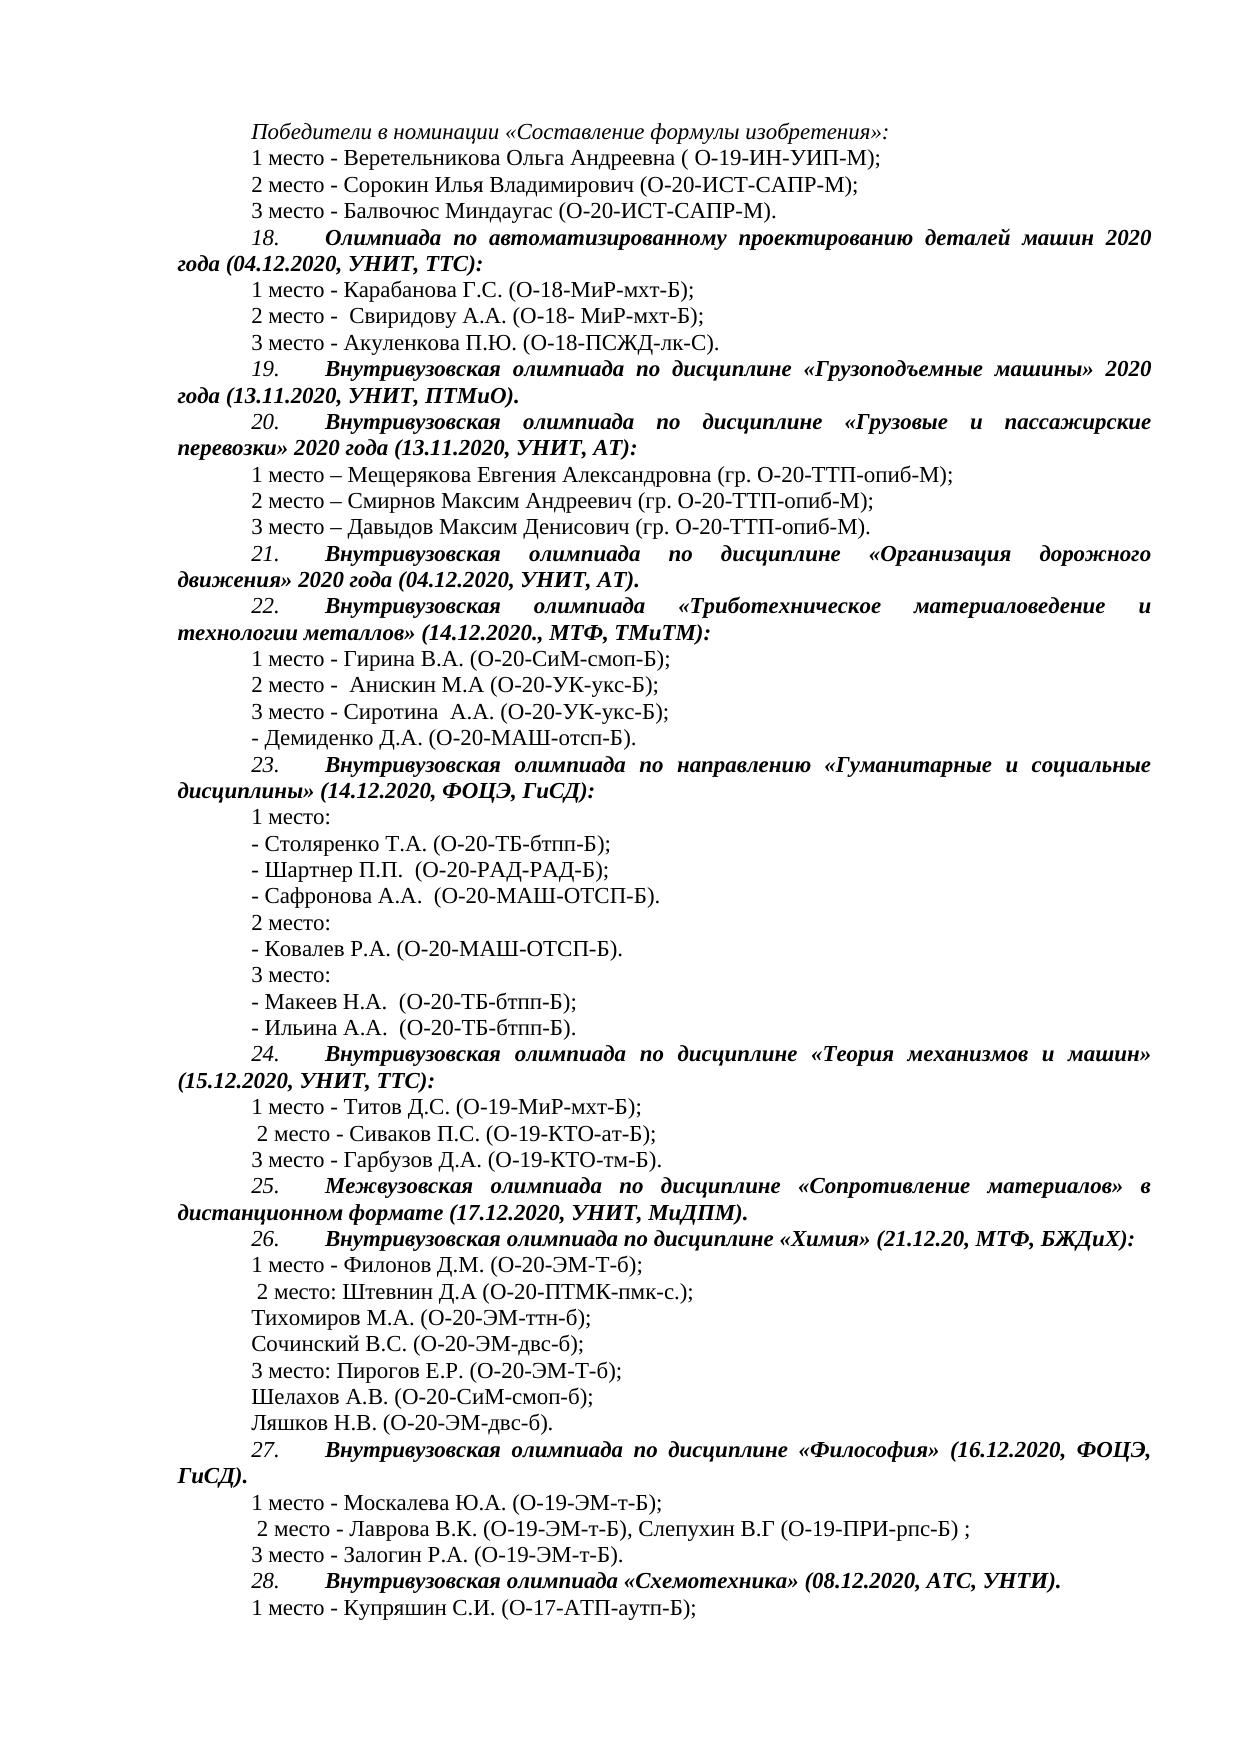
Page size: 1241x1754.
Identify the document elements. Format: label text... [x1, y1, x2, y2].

list 2 место - Лаврова В.К. (О-19-ЭМ-т-Б), Слепухин В.Г (О-19-ПРИ-рпс-Б) ; [251, 1515, 1152, 1541]
list Шелахов А.В. (О-20-СиМ-смоп-б); [251, 1383, 1152, 1409]
list Олимпиада по автоматизированному проектированию деталей машин 2020 года (04.12.2020, УНИТ, ТТС): [177, 223, 1152, 276]
list 1 место - Титов Д.С. (О-19-МиР-мхт-Б); [251, 1093, 1152, 1119]
list - Демиденко Д.А. (О-20-МАШ-отсп-Б). [251, 724, 1152, 751]
list Внутривузовская олимпиада по дисциплине «Организация дорожного движения» 2020 года (04.12.2020, УНИТ, АТ). [177, 540, 1152, 592]
list Внутривузовская олимпиада по дисциплине «Грузоподъемные машины» 2020 года (13.11.2020, УНИТ, ПТМиО). [177, 355, 1152, 408]
list Ляшков Н.В. (О-20-ЭМ-двс-б). [251, 1409, 1152, 1436]
list Внутривузовская олимпиада по направлению «Гуманитарные и социальные дисциплины» (14.12.2020, ФОЦЭ, ГиСД): [177, 751, 1152, 803]
list - Столяренко Т.А. (О-20-ТБ-бтпп-Б); [251, 830, 1152, 856]
list 2 место - Анискин М.А (О-20-УК-укс-Б); [251, 672, 1152, 698]
list Тихомиров М.А. (О-20-ЭМ-ттн-б); [251, 1304, 1152, 1330]
list Внутривузовская олимпиада по дисциплине «Химия» (21.12.20, МТФ, БЖДиХ): [177, 1225, 1152, 1251]
list 3 место - Сиротина А.А. (О-20-УК-укс-Б); [251, 698, 1152, 724]
list 1 место - Купряшин С.И. (О-17-АТП-аутп-Б); [251, 1594, 1152, 1620]
list - Шартнер П.П. (О-20-РАД-РАД-Б); [251, 856, 1152, 882]
list 1 место - Филонов Д.М. (О-20-ЭМ-Т-б); [251, 1251, 1152, 1278]
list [251, 118, 1152, 223]
list - Ковалев Р.А. (О-20-МАШ-ОТСП-Б). [251, 935, 1152, 961]
list - Ильина А.А. (О-20-ТБ-бтпп-Б). [251, 1014, 1152, 1041]
list 1 место - Карабанова Г.С. (О-18-МиР-мхт-Б); [251, 276, 1152, 303]
list 3 место: [251, 961, 1152, 988]
list 1 место - Гирина В.А. (О-20-СиМ-смоп-Б); [251, 645, 1152, 672]
list Сочинский В.С. (О-20-ЭМ-двс-б); [251, 1330, 1152, 1357]
list - Макеев Н.А. (О-20-ТБ-бтпп-Б); [251, 988, 1152, 1014]
list Межвузовская олимпиада по дисциплине «Сопротивление материалов» в дистанционном формате (17.12.2020, УНИТ, МиДПМ). [177, 1172, 1152, 1225]
list Внутривузовская олимпиада по дисциплине «Теория механизмов и машин» (15.12.2020, УНИТ, ТТС): [177, 1041, 1152, 1093]
list Внутривузовская олимпиада по дисциплине «Философия» (16.12.2020, ФОЦЭ, ГиСД). [177, 1436, 1152, 1488]
list 3 место - Залогин Р.А. (О-19-ЭМ-т-Б). [251, 1541, 1152, 1568]
list 1 место: [251, 803, 1152, 830]
list 2 место: Штевнин Д.А (О-20-ПТМК-пмк-с.); [251, 1278, 1152, 1304]
list Внутривузовская олимпиада по дисциплине «Грузовые и пассажирские перевозки» 2020 года (13.11.2020, УНИТ, АТ): [177, 408, 1152, 461]
list 2 место: [251, 909, 1152, 935]
list Внутривузовская олимпиада «Схемотехника» (08.12.2020, АТС, УНТИ). [177, 1568, 1152, 1594]
list - Сафронова А.А. (О-20-МАШ-ОТСП-Б). [251, 882, 1152, 909]
list 3 место - Акуленкова П.Ю. (О-18-ПСЖД-лк-С). [251, 329, 1152, 355]
list 3 место: Пирогов Е.Р. (О-20-ЭМ-Т-б); [251, 1357, 1152, 1383]
list 2 место - Свиридову А.А. (О-18- МиР-мхт-Б); [251, 303, 1152, 329]
list Внутривузовская олимпиада «Триботехническое материаловедение и технологии металлов» (14.12.2020., МТФ, ТМиТМ): [177, 592, 1152, 645]
list 1 место - Москалева Ю.А. (О-19-ЭМ-т-Б); [251, 1488, 1152, 1515]
list 3 место - Гарбузов Д.А. (О-19-КТО-тм-Б). [251, 1146, 1152, 1172]
list 1 место – Мещерякова Евгения Александровна (гр. О-20-ТТП-опиб-М); 2 место – Смирнов Максим Андреевич (гр. О-20-ТТП-опиб-М); 3 место – Давыдов Максим Денисович (гр. О-20-ТТП-опиб-М). [251, 461, 1152, 540]
list 2 место - Сиваков П.С. (О-19-КТО-ат-Б); [251, 1119, 1152, 1146]
